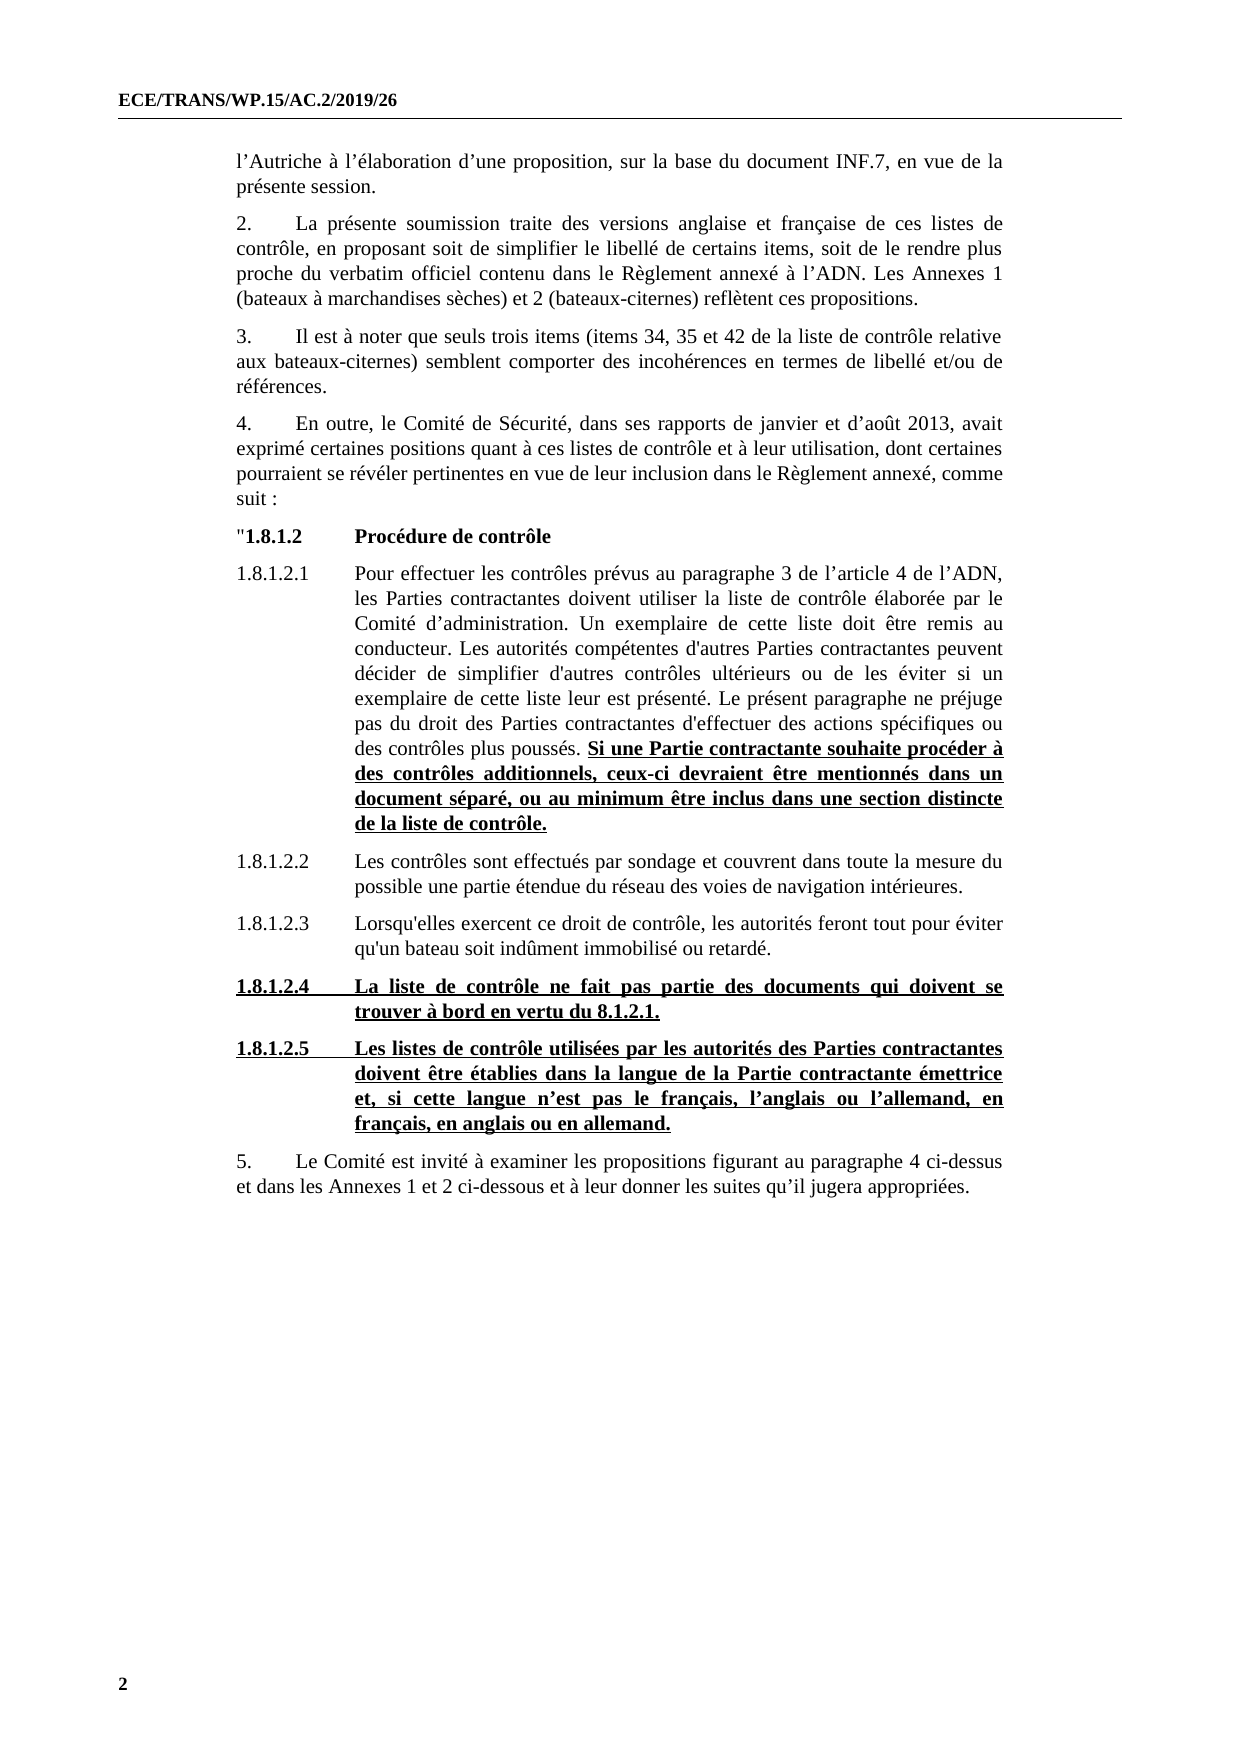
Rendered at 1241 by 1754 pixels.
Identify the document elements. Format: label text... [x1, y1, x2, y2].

text "1.8.1.2 Procédure de contrôle [236, 523, 1004, 548]
text 1.8.1.2.5 Les listes de contrôle utilisées par les autorités des Parties contractantes doivent être établies dans la langue de la Partie contractante émettrice et, si cette langue n’est pas le français, l’anglais ou l’allemand, en français, en anglais ou en allemand. [236, 1035, 1004, 1057]
text 1.8.1.2.2 Les contrôles sont effectués par sondage et couvrent dans toute la mesure du possible une partie étendue du réseau des voies de navigation intérieures. [236, 848, 1004, 898]
text 1.8.1.2.3 Lorsqu'elles exercent ce droit de contrôle, les autorités feront tout pour éviter qu'un bateau soit indûment immobilisé ou retardé. [236, 910, 1004, 960]
text 1.8.1.2.5 Les listes de contrôle utilisées par les autorités des Parties contractantes doivent être établies dans la langue de la Partie contractante émettrice et, si cette langue n’est pas le français, l’anglais ou l’allemand, en français, en anglais ou en allemand. [236, 1058, 1004, 1135]
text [236, 148, 1004, 198]
text 2. La présente soumission traite des versions anglaise et française de ces listes de contrôle, en proposant soit de simplifier le libellé de certains items, soit de le rendre plus proche du verbatim officiel contenu dans le Règlement annexé à l’ADN. Les Annexes 1 (bateaux à marchandises sèches) et 2 (bateaux-citernes) reflètent ces propositions. [236, 210, 1004, 310]
text 5. Le Comité est invité à examiner les propositions figurant au paragraphe 4 ci-dessus et dans les Annexes 1 et 2 ci-dessous et à leur donner les suites qu’il jugera appropriées. [236, 1148, 1004, 1198]
text 1.8.1.2.4 La liste de contrôle ne fait pas partie des documents qui doivent se trouver à bord en vertu du 8.1.2.1. [236, 973, 1004, 994]
text 4. En outre, le Comité de Sécurité, dans ses rapports de janvier et d’août 2013, avait exprimé certaines positions quant à ces listes de contrôle et à leur utilisation, dont certaines pourraient se révéler pertinentes en vue de leur inclusion dans le Règlement annexé, comme suit : [236, 410, 1004, 510]
text 1.8.1.2.1 Pour effectuer les contrôles prévus au paragraphe 3 de l’article 4 de l’ADN, les Parties contractantes doivent utiliser la liste de contrôle élaborée par le Comité d’administration. Un exemplaire de cette liste doit être remis au conducteur. Les autorités compétentes d'autres Parties contractantes peuvent décider de simplifier d'autres contrôles ultérieurs ou de les éviter si un exemplaire de cette liste leur est présenté. Le présent paragraphe ne préjuge pas du droit des Parties contractantes d'effectuer des actions spécifiques ou des contrôles plus poussés. Si une Partie contractante souhaite procéder à des contrôles additionnels, ceux-ci devraient être mentionnés dans un document séparé, ou au minimum être inclus dans une section distincte de la liste de contrôle. [236, 560, 1004, 835]
text 3. Il est à noter que seuls trois items (items 34, 35 et 42 de la liste de contrôle relative aux bateaux-citernes) semblent comporter des incohérences en termes de libellé et/ou de références. [236, 323, 1004, 398]
text 1.8.1.2.4 La liste de contrôle ne fait pas partie des documents qui doivent se trouver à bord en vertu du 8.1.2.1. [236, 996, 1004, 1023]
